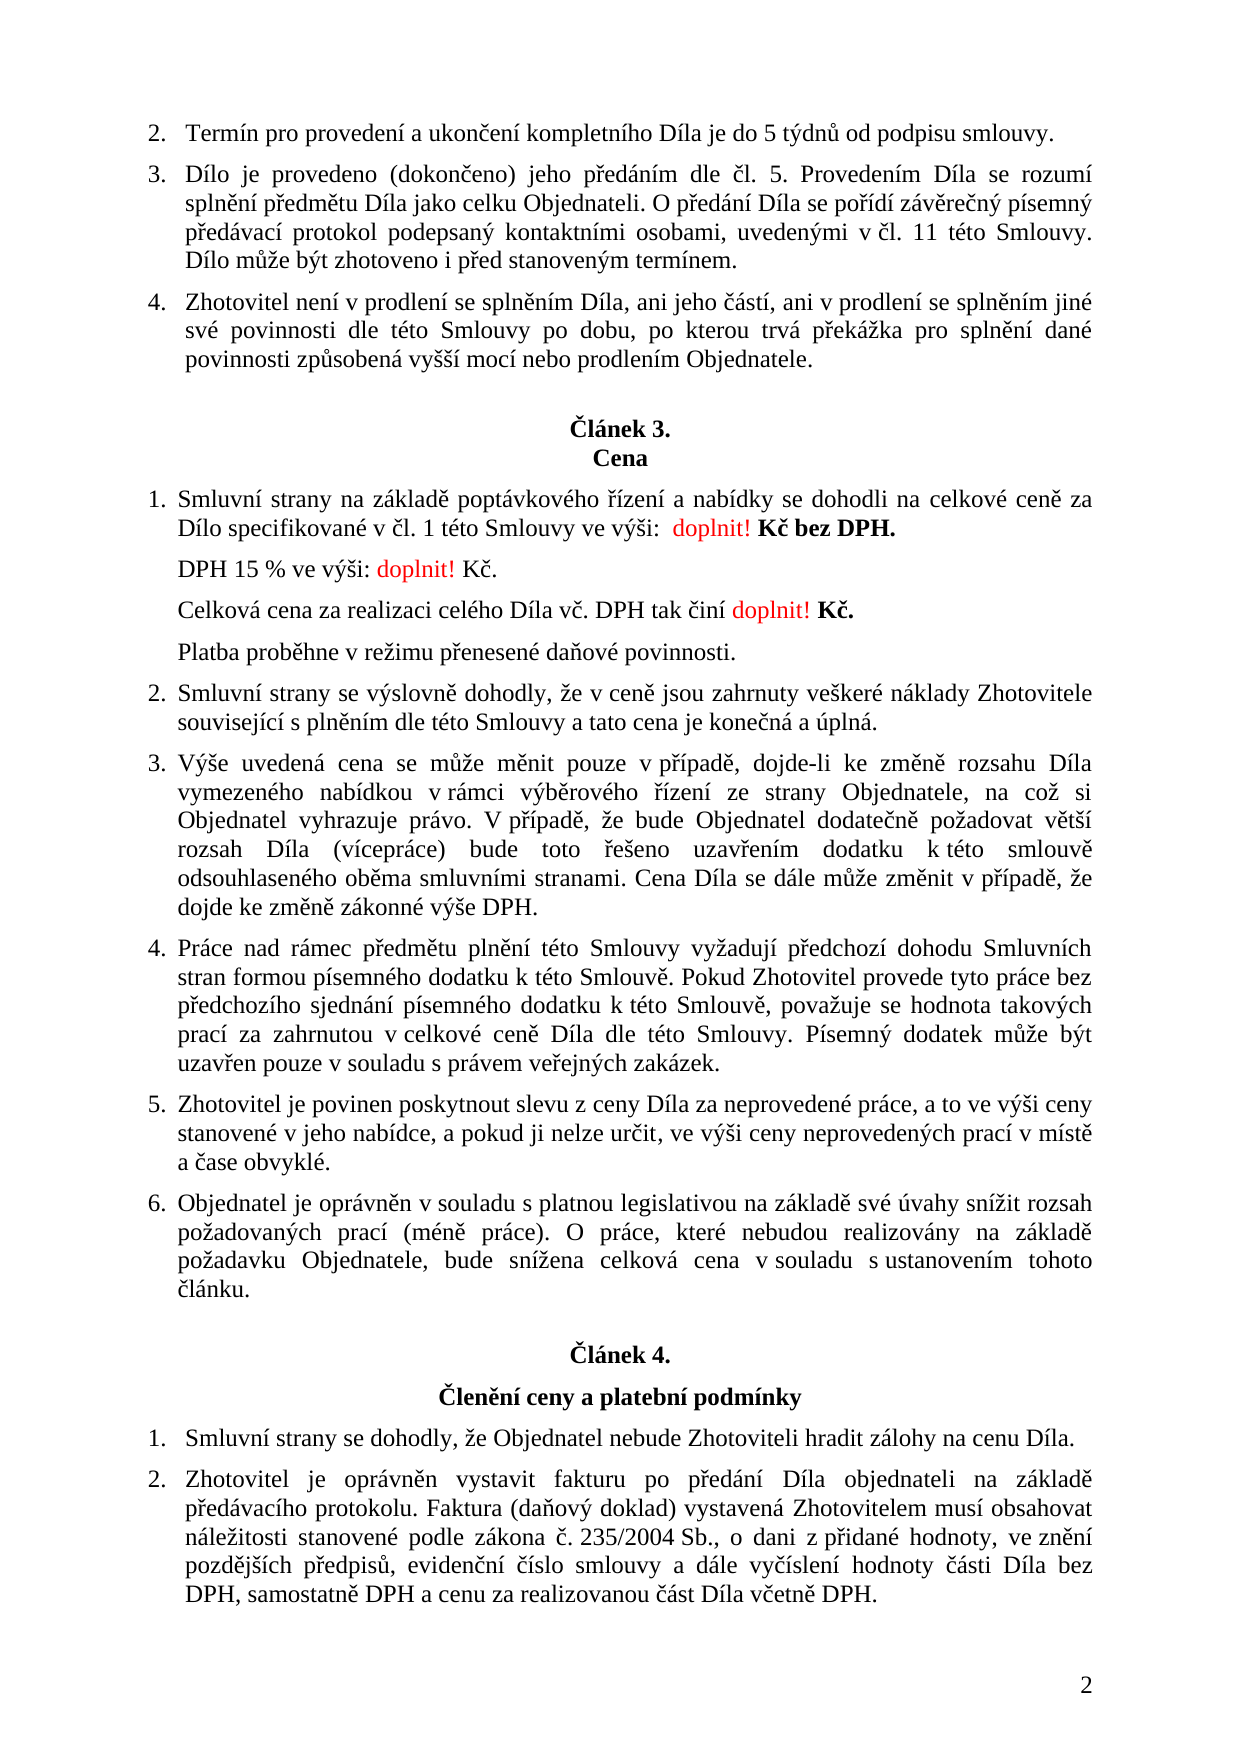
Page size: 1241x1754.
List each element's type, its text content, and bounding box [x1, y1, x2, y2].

list Zhotovitel není v prodlení se splněním Díla, ani jeho částí, ani v prodlení se splněním jiné své povinnosti dle této Smlouvy po dobu, po kterou trvá překážka pro splnění dané povinnosti způsobená vyšší mocí nebo prodlením Objednatele. [148, 287, 1092, 373]
list Smluvní strany na základě poptávkového řízení a nabídky se dohodli na celkové ceně za Dílo specifikované v čl. 1 této Smlouvy ve výši: doplnit! Kč bez DPH. [148, 484, 1092, 542]
list Smluvní strany se dohodly, že Objednatel nebude Zhotoviteli hradit zálohy na cenu Díla. [148, 1423, 1092, 1452]
list Zhotovitel je povinen poskytnout slevu z ceny Díla za neprovedené práce, a to ve výši ceny stanovené v jeho nabídce, a pokud ji nelze určit, ve výši ceny neprovedených prací v místě a čase obvyklé. [148, 1089, 1092, 1176]
list Termín pro provedení a ukončení kompletního Díla je do 5 týdnů od podpisu smlouvy. [148, 118, 1092, 147]
list Výše uvedená cena se může měnit pouze v případě, dojde-li ke změně rozsahu Díla vymezeného nabídkou v rámci výběrového řízení ze strany Objednatele, na což si Objednatel vyhrazuje právo. V případě, že bude Objednatel dodatečně požadovat větší rozsah Díla (vícepráce) bude toto řešeno uzavřením dodatku k této smlouvě odsouhlaseného oběma smluvními stranami. Cena Díla se dále může změnit v případě, že dojde ke změně zákonné výše DPH. [148, 748, 1092, 921]
text Článek 4. [148, 1341, 1092, 1369]
list Práce nad rámec předmětu plnění této Smlouvy vyžadují předchozí dohodu Smluvních stran formou písemného dodatku k této Smlouvě. Pokud Zhotovitel provede tyto práce bez předchozího sjednání písemného dodatku k této Smlouvě, považuje se hodnota takových prací za zahrnutou v celkové ceně Díla dle této Smlouvy. Písemný dodatek může být uzavřen pouze v souladu s právem veřejných zakázek. [148, 933, 1092, 1077]
text Členění ceny a platební podmínky [148, 1382, 1092, 1411]
text Celková cena za realizaci celého Díla vč. DPH tak činí doplnit! Kč. [177, 596, 1092, 624]
list Zhotovitel je oprávněn vystavit fakturu po předání Díla objednateli na základě předávacího protokolu. Faktura (daňový doklad) vystavená Zhotovitelem musí obsahovat náležitosti stanovené podle zákona č. 235/2004 Sb., o dani z přidané hodnoty, ve znění pozdějších předpisů, evidenční číslo smlouvy a dále vyčíslení hodnoty části Díla bez DPH, samostatně DPH a cenu za realizovanou část Díla včetně DPH. [148, 1464, 1092, 1608]
list Dílo je provedeno (dokončeno) jeho předáním dle čl. 5. Provedením Díla se rozumí splnění předmětu Díla jako celku Objednateli. O předání Díla se pořídí závěrečný písemný předávací protokol podepsaný kontaktními osobami, uvedenými v čl. 11 této Smlouvy. Dílo může být zhotoveno i před stanoveným termínem. [148, 159, 1092, 274]
text DPH 15 % ve výši: doplnit! Kč. [177, 554, 1092, 583]
list Smluvní strany se výslovně dohodly, že v ceně jsou zahrnuty veškeré náklady Zhotovitele související s plněním dle této Smlouvy a tato cena je konečná a úplná. [148, 678, 1092, 736]
text Článek 3. [148, 414, 1092, 443]
list Objednatel je oprávněn v souladu s platnou legislativou na základě své úvahy snížit rozsah požadovaných prací (méně práce). O práce, které nebudou realizovány na základě požadavku Objednatele, bude snížena celková cena v souladu s ustanovením tohoto článku. [148, 1188, 1092, 1303]
text Cena [148, 443, 1092, 472]
text Platba proběhne v režimu přenesené daňové povinnosti. [177, 637, 1092, 666]
